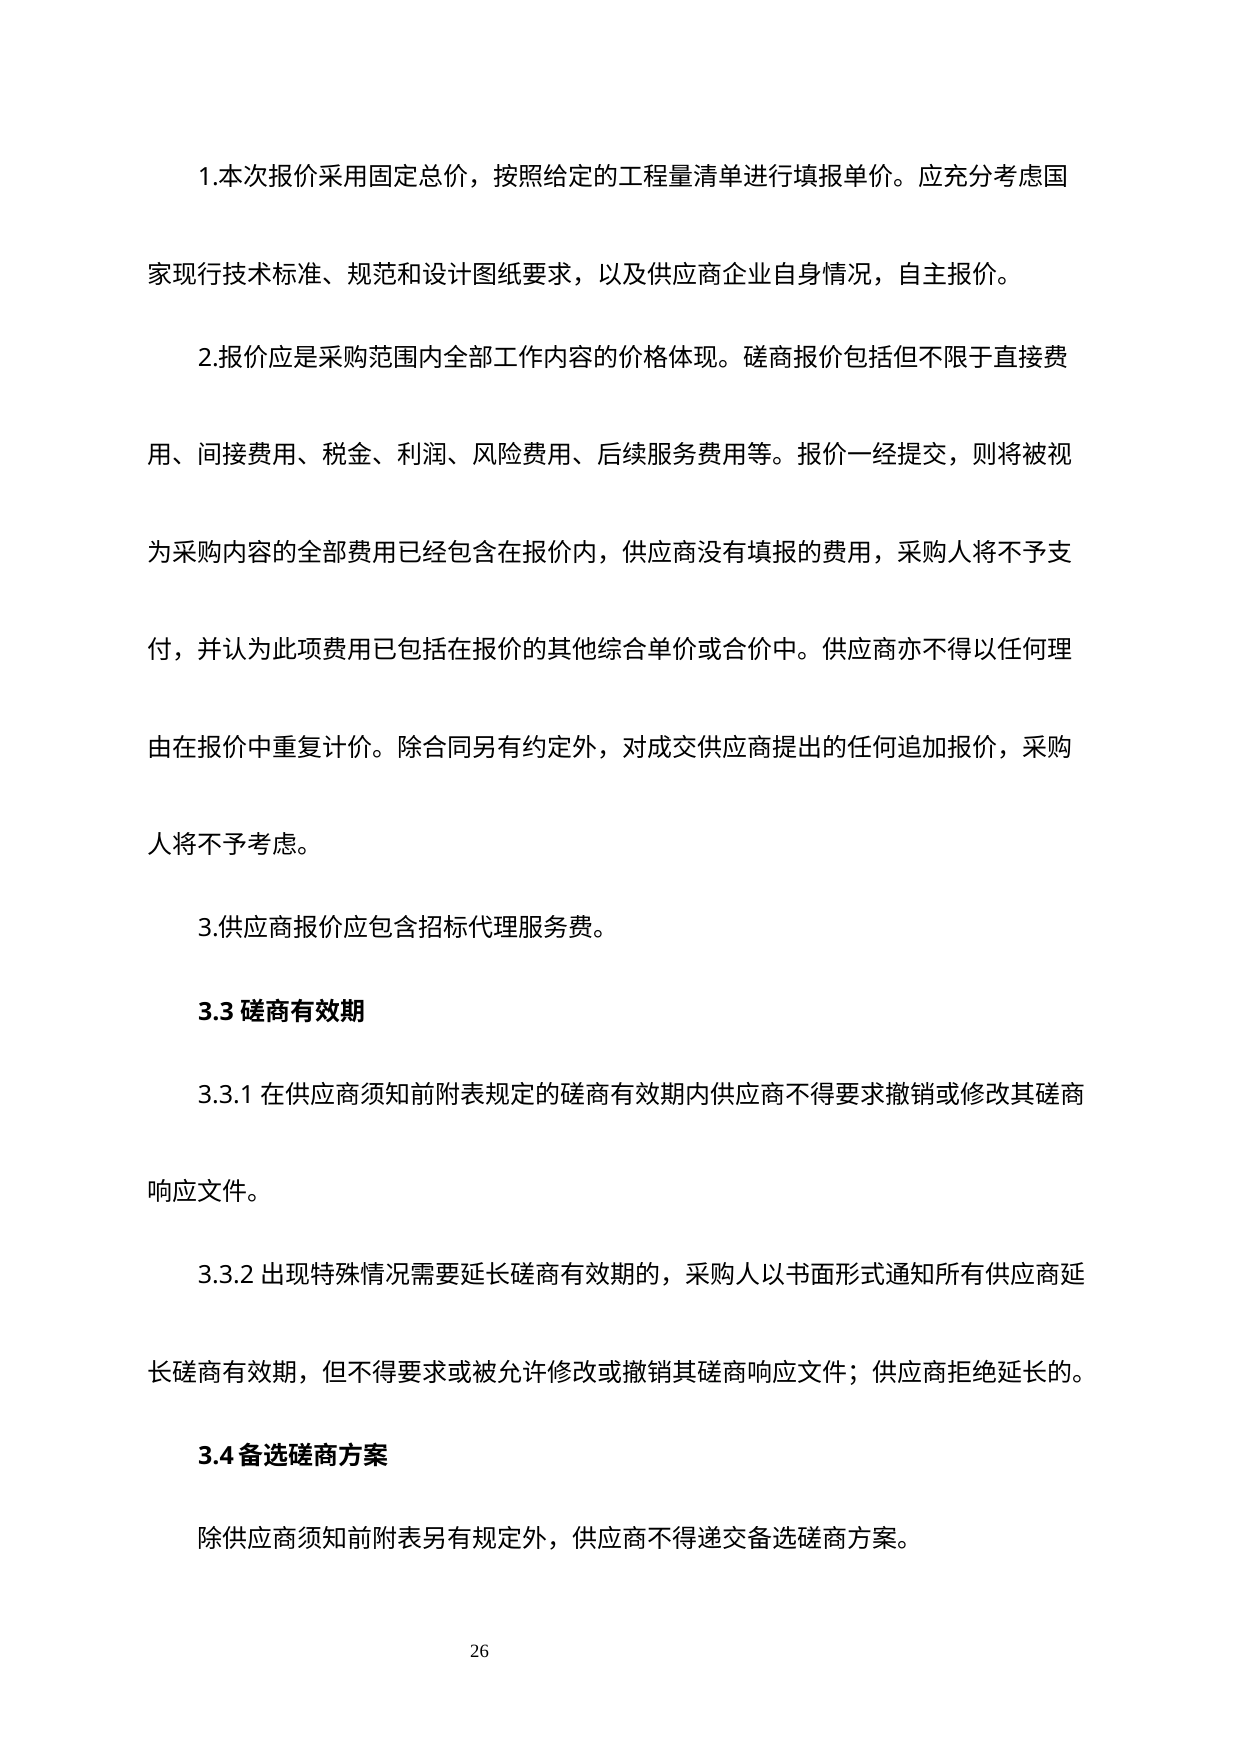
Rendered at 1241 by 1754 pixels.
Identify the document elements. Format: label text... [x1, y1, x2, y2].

text 3.供应商报价应包含招标代理服务费。 [148, 893, 1092, 958]
text 3.4备选磋商方案 [148, 1421, 1092, 1486]
text 3.3.2 出现特殊情况需要延长磋商有效期的，采购人以书面形式通知所有供应商延长磋商有效期，但不得要求或被允许修改或撤销其磋商响应文件；供应商拒绝延长的。 [148, 1240, 1092, 1403]
text 除供应商须知前附表另有规定外，供应商不得递交备选磋商方案。 [148, 1504, 1092, 1569]
text 1.本次报价采用固定总价，按照给定的工程量清单进行填报单价。应充分考虑国家现行技术标准、规范和设计图纸要求，以及供应商企业自身情况，自主报价。 [148, 142, 1092, 305]
text 3.3.1 在供应商须知前附表规定的磋商有效期内供应商不得要求撤销或修改其磋商响应文件。 [148, 1060, 1092, 1222]
text 2.报价应是采购范围内全部工作内容的价格体现。磋商报价包括但不限于直接费用、间接费用、税金、利润、风险费用、后续服务费用等。报价一经提交，则将被视为采购内容的全部费用已经包含在报价内，供应商没有填报的费用，采购人将不予支付，并认为此项费用已包括在报价的其他综合单价或合价中。供应商亦不得以任何理由在报价中重复计价。除合同另有约定外，对成交供应商提出的任何追加报价，采购人将不予考虑。 [148, 323, 1092, 875]
text 3.3 磋商有效期 [148, 977, 1092, 1042]
